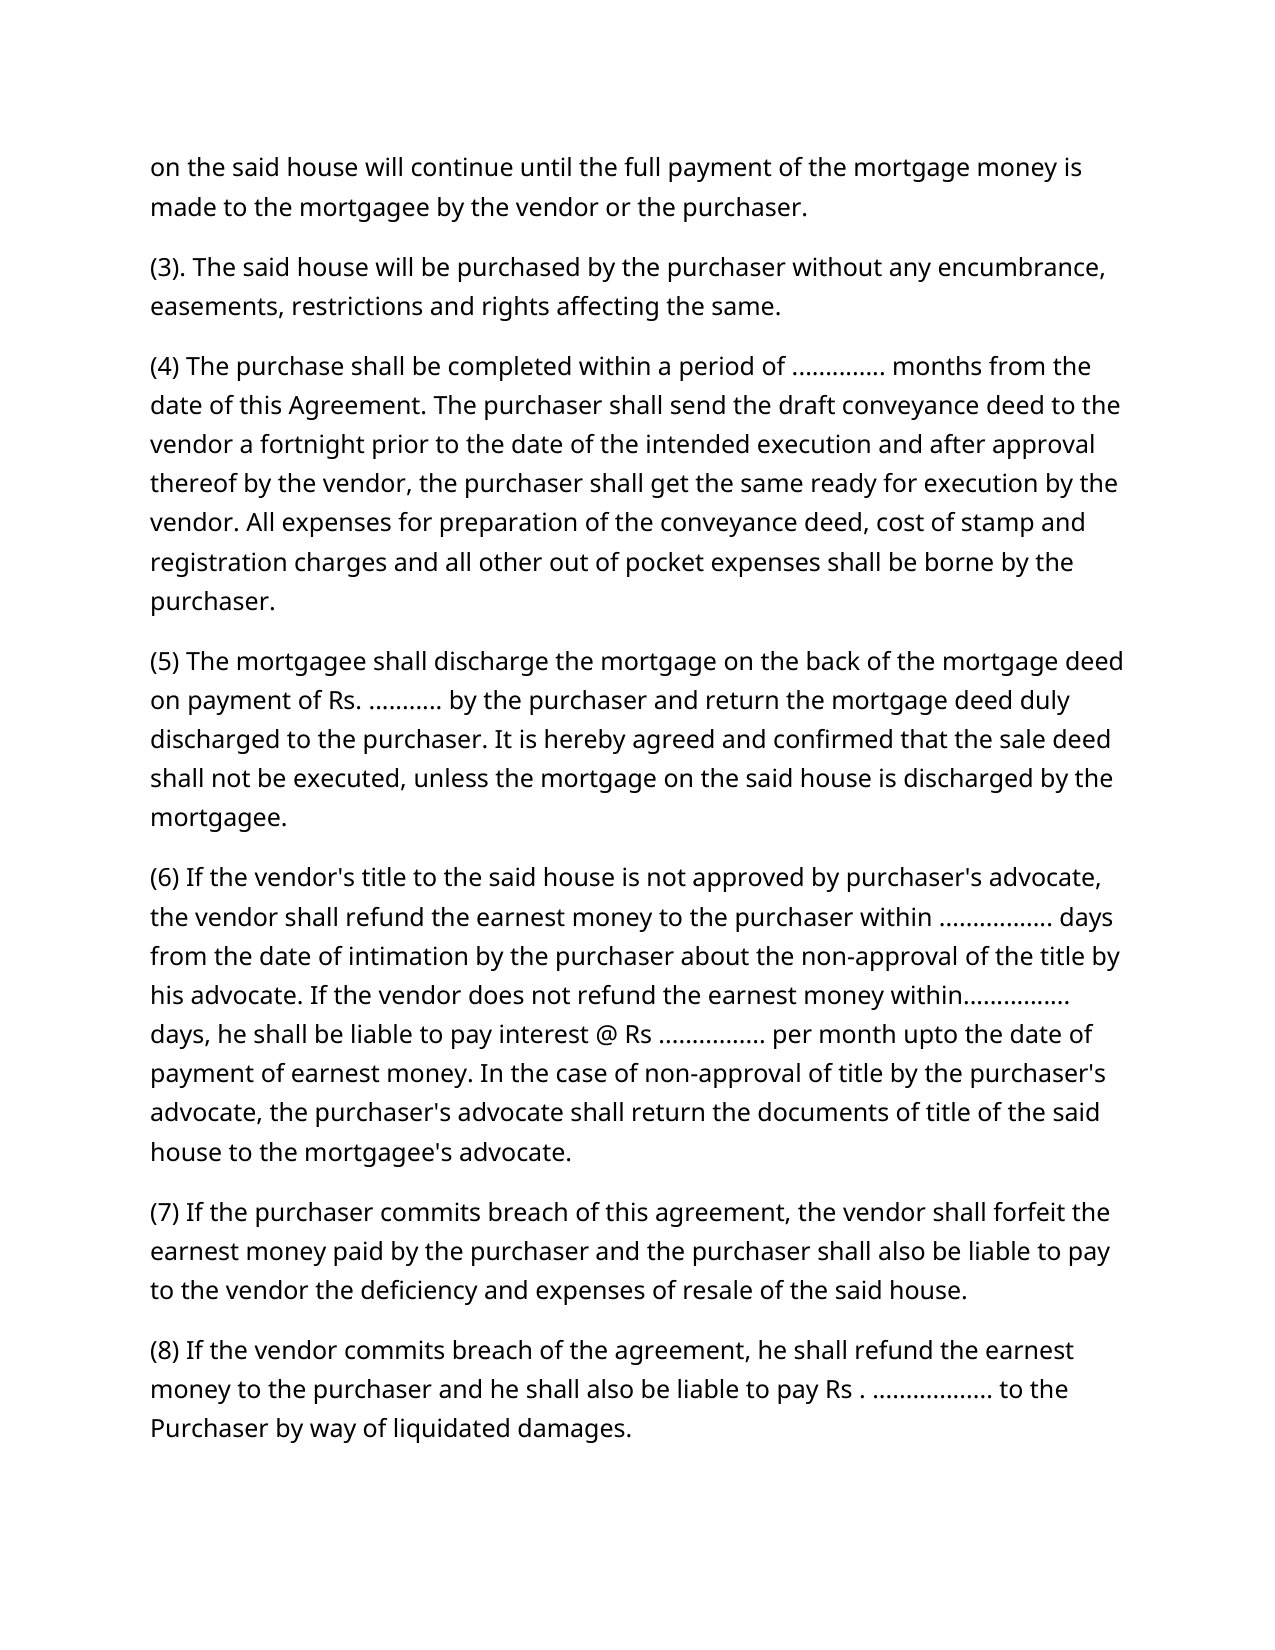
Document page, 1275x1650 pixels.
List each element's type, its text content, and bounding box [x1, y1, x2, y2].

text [150, 150, 1125, 223]
text (7) If the purchaser commits breach of this agreement, the vendor shall forfeit the earnest money paid by the purchaser and the purchaser shall also be liable to pay to the vendor the deficiency and expenses of resale of the said house. [150, 1194, 1125, 1307]
text (3). The said house will be purchased by the purchaser without any encumbrance, easements, restrictions and rights affecting the same. [150, 249, 1125, 322]
text (4) The purchase shall be completed within a period of .............. months from the date of this Agreement. The purchaser shall send the draft conveyance deed to the vendor a fortnight prior to the date of the intended execution and after approval thereof by the vendor, the purchaser shall get the same ready for execution by the vendor. All expenses for preparation of the conveyance deed, cost of stamp and registration charges and all other out of pocket expenses shall be borne by the purchaser. [150, 348, 1125, 617]
text (6) If the vendor's title to the said house is not approved by purchaser's advocate, the vendor shall refund the earnest money to the purchaser within ................. days from the date of intimation by the purchaser about the non-approval of the title by his advocate. If the vendor does not refund the earnest money within................ days, he shall be liable to pay interest @ Rs ................ per month upto the date of payment of earnest money. In the case of non-approval of title by the purchaser's advocate, the purchaser's advocate shall return the documents of title of the said house to the mortgagee's advocate. [150, 860, 1125, 1168]
text (5) The mortgagee shall discharge the mortgage on the back of the mortgage deed on payment of Rs. ........... by the purchaser and return the mortgage deed duly discharged to the purchaser. It is hereby agreed and confirmed that the sale deed shall not be executed, unless the mortgage on the said house is discharged by the mortgagee. [150, 643, 1125, 834]
text (8) If the vendor commits breach of the agreement, he shall refund the earnest money to the purchaser and he shall also be liable to pay Rs . .................. to the Purchaser by way of liquidated damages. [150, 1332, 1125, 1445]
